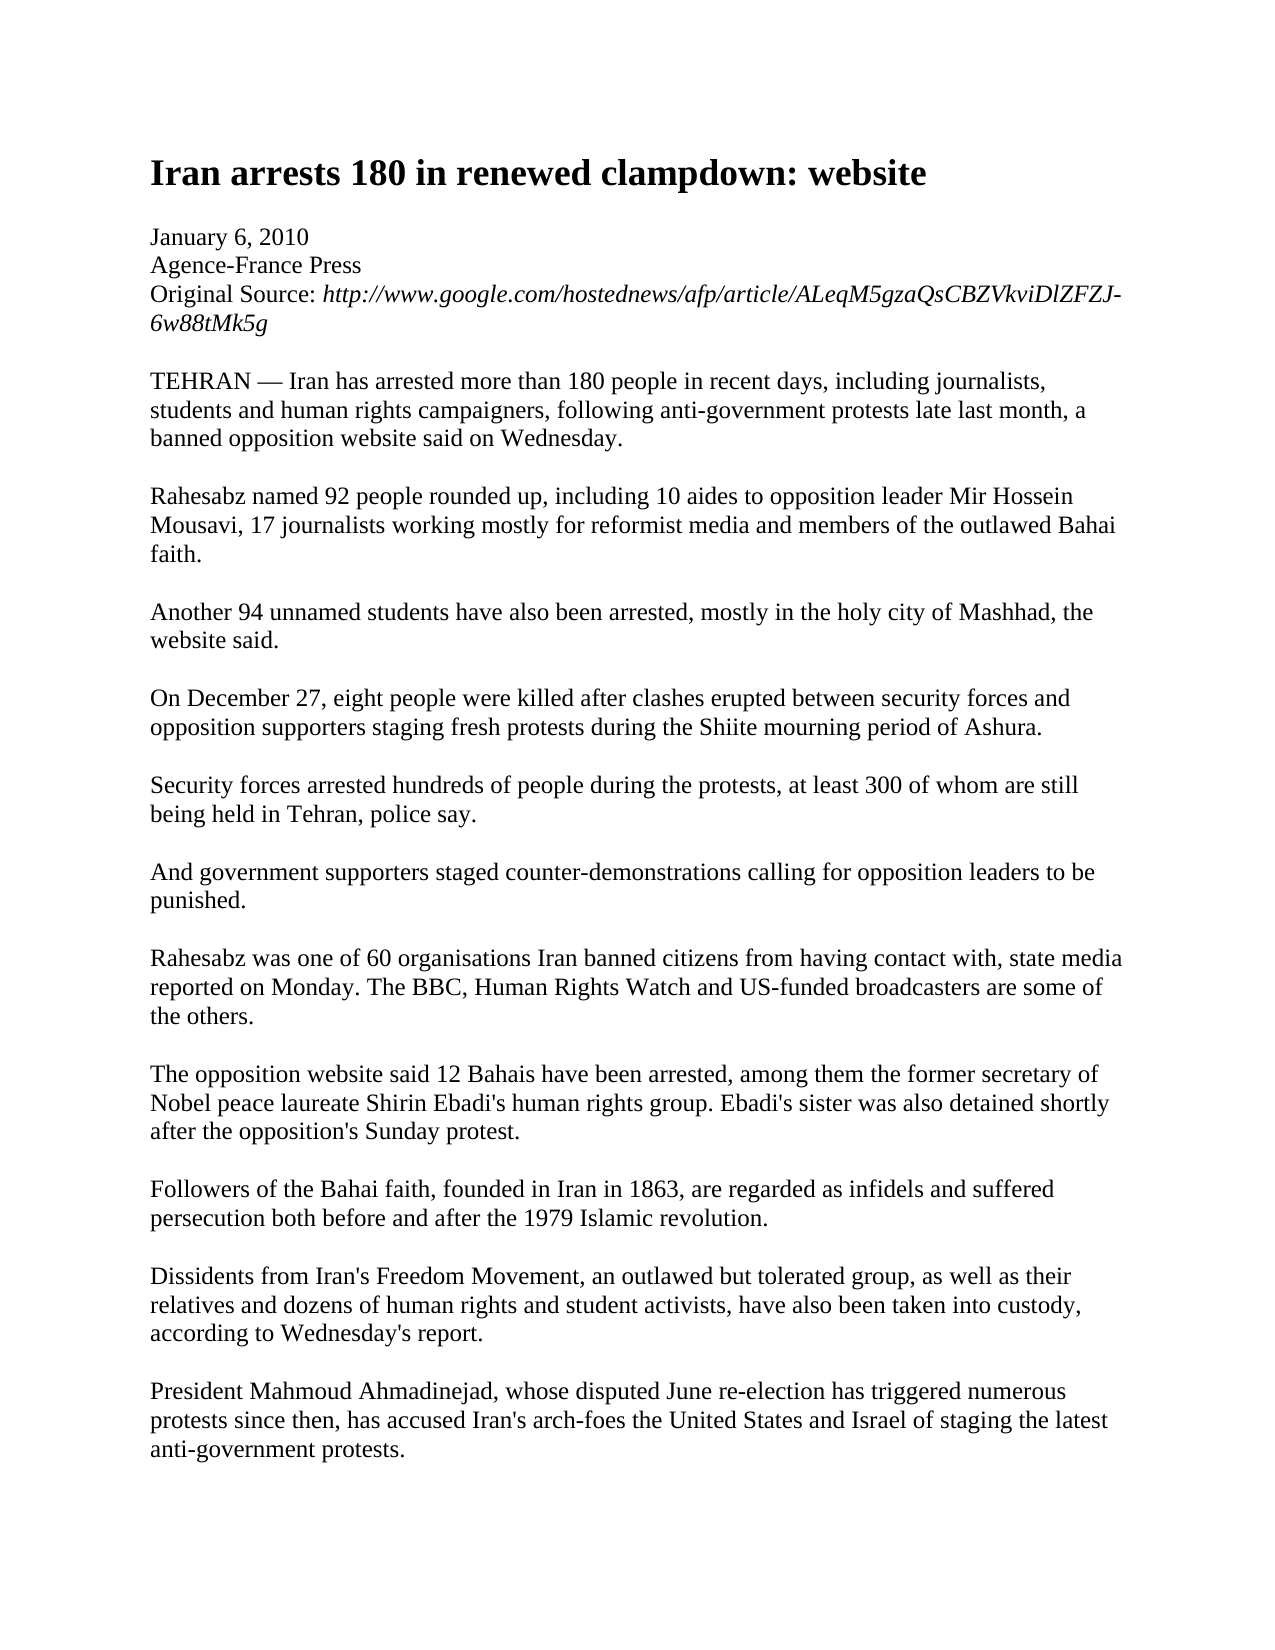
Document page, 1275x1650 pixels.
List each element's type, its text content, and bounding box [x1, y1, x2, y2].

text President Mahmoud Ahmadinejad, whose disputed June re-election has triggered numerous protests since then, has accused Iran's arch-foes the United States and Israel of staging the latest anti-government protests. [150, 1376, 1125, 1463]
text Another 94 unnamed students have also been arrested, mostly in the holy city of Mashhad, the website said. [150, 597, 1125, 654]
text Rahesabz was one of 60 organisations Iran banned citizens from having contact with, state media reported on Monday. The BBC, Human Rights Watch and US-funded broadcasters are some of the others. [150, 943, 1125, 1030]
text Agence-France Press [150, 251, 1125, 279]
text TEHRAN — Iran has arrested more than 180 people in recent days, including journalists, students and human rights campaigners, following anti-government protests late last month, a banned opposition website said on Wednesday. [150, 366, 1125, 452]
text Original Source: http://www.google.com/hostednews/afp/article/ALeqM5gzaQsCBZVkviDlZFZJ-6w88tMk5g [150, 279, 1125, 337]
text The opposition website said 12 Bahais have been arrested, among them the former secretary of Nobel peace laureate Shirin Ebadi's human rights group. Ebadi's sister was also detained shortly after the opposition's Sunday protest. [150, 1059, 1125, 1145]
text January 6, 2010 [150, 222, 1125, 251]
text Dissidents from Iran's Freedom Movement, an outlawed but tolerated group, as well as their relatives and dozens of human rights and student activists, have also been taken into custody, according to Wednesday's report. [150, 1261, 1125, 1347]
text Followers of the Bahai faith, founded in Iran in 1863, are regarded as infidels and suffered persecution both before and after the 1979 Islamic revolution. [150, 1174, 1125, 1232]
text Security forces arrested hundreds of people during the protests, at least 300 of whom are still being held in Tehran, police say. [150, 770, 1125, 828]
text Rahesabz named 92 people rounded up, including 10 aides to opposition leader Mir Hossein Mousavi, 17 journalists working mostly for reformist media and members of the outlawed Bahai faith. [150, 481, 1125, 568]
text Iran arrests 180 in renewed clampdown: website [150, 150, 1125, 193]
text And government supporters staged counter-demonstrations calling for opposition leaders to be punished. [150, 857, 1125, 914]
text On December 27, eight people were killed after clashes erupted between security forces and opposition supporters staging fresh protests during the Shiite mourning period of Ashura. [150, 683, 1125, 741]
